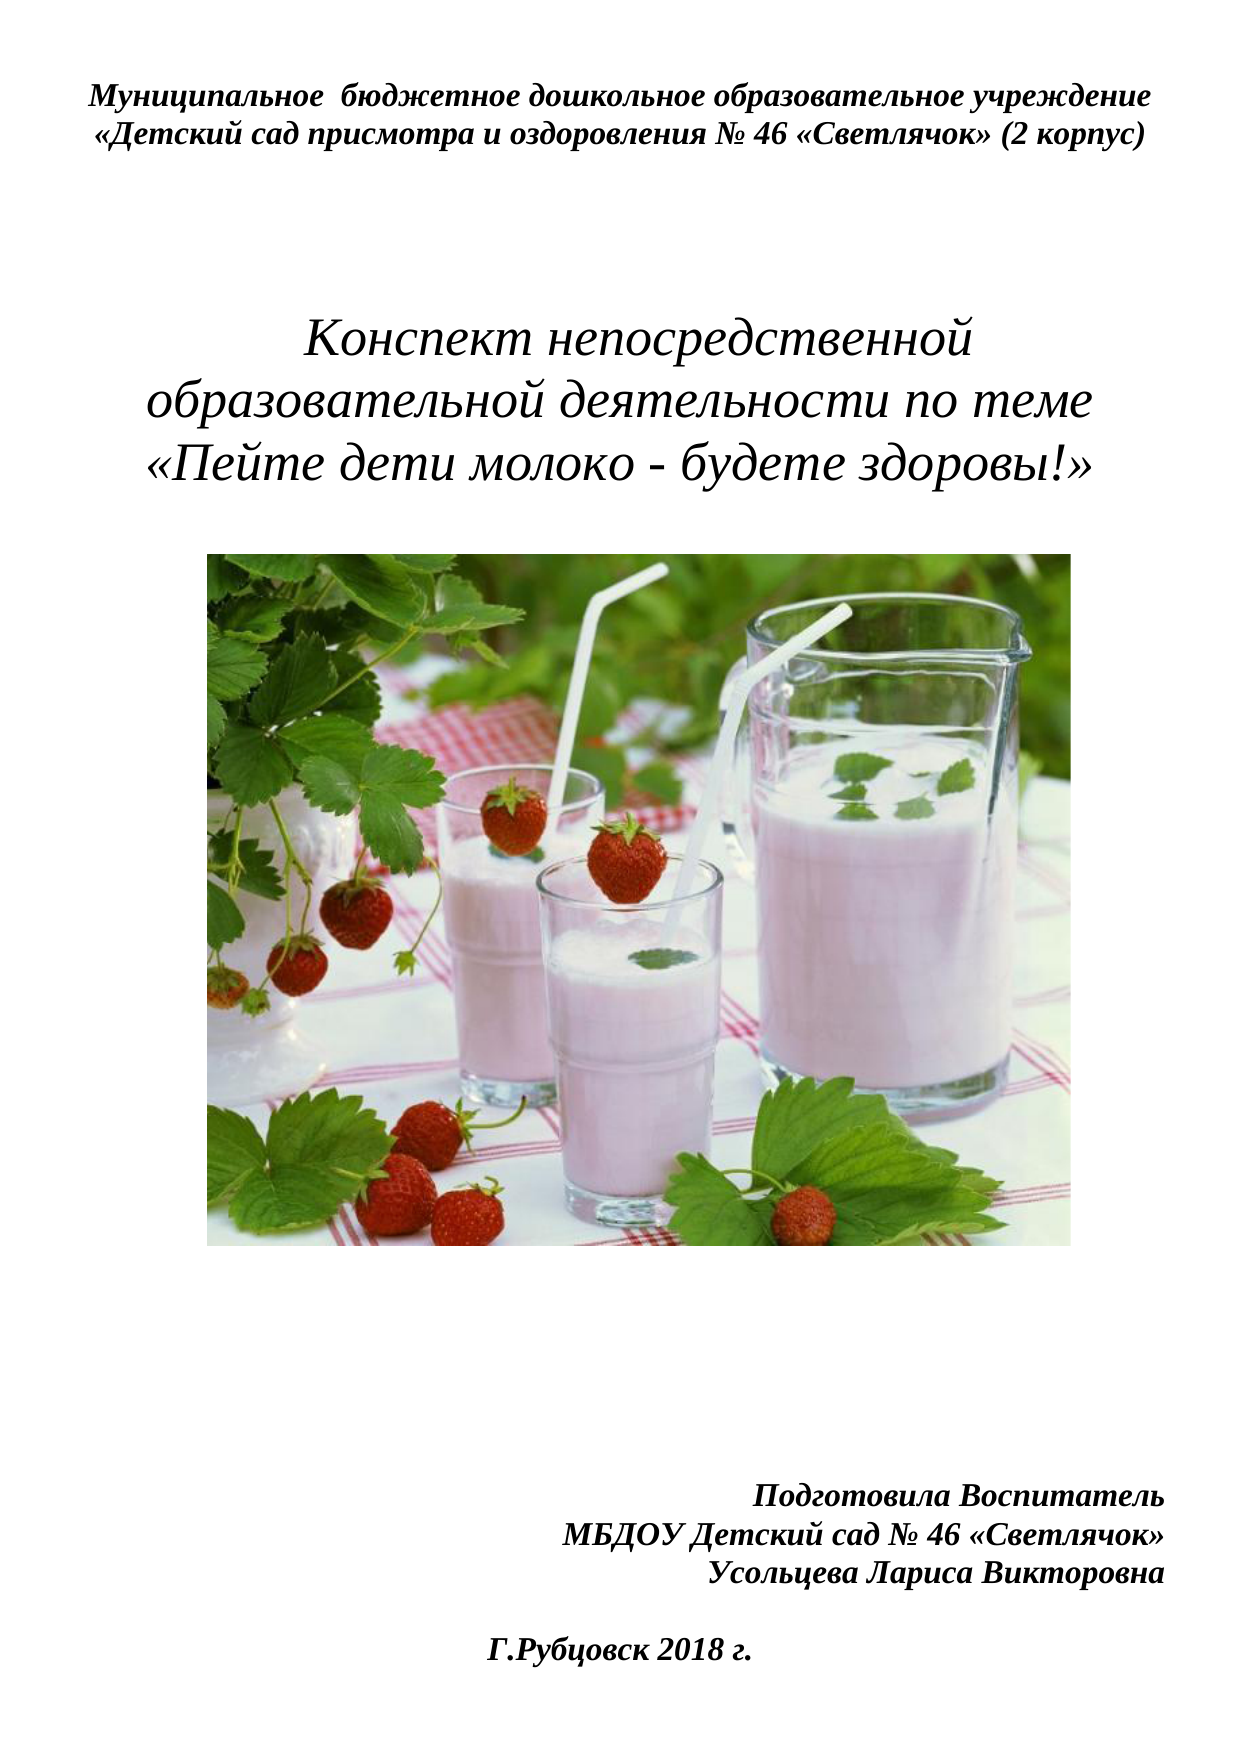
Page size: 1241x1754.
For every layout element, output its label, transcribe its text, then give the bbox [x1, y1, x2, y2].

picture [207, 554, 1071, 1246]
text Г.Рубцовск 2018 г. [75, 1629, 1165, 1667]
text Усольцева Лариса Викторовна [75, 1552, 1165, 1591]
text Подготовила Воспитатель МБДОУ Детский сад № 46 «Светлячок» [75, 1476, 1165, 1552]
text Муниципальное бюджетное дошкольное образовательное учреждение «Детский сад присмотра и оздоровления № 46 «Светлячок» (2 корпус) [75, 75, 1165, 152]
text Конспект непосредственной образовательной деятельности по теме «Пейте дети молоко - будете здоровы!» [75, 305, 1165, 492]
